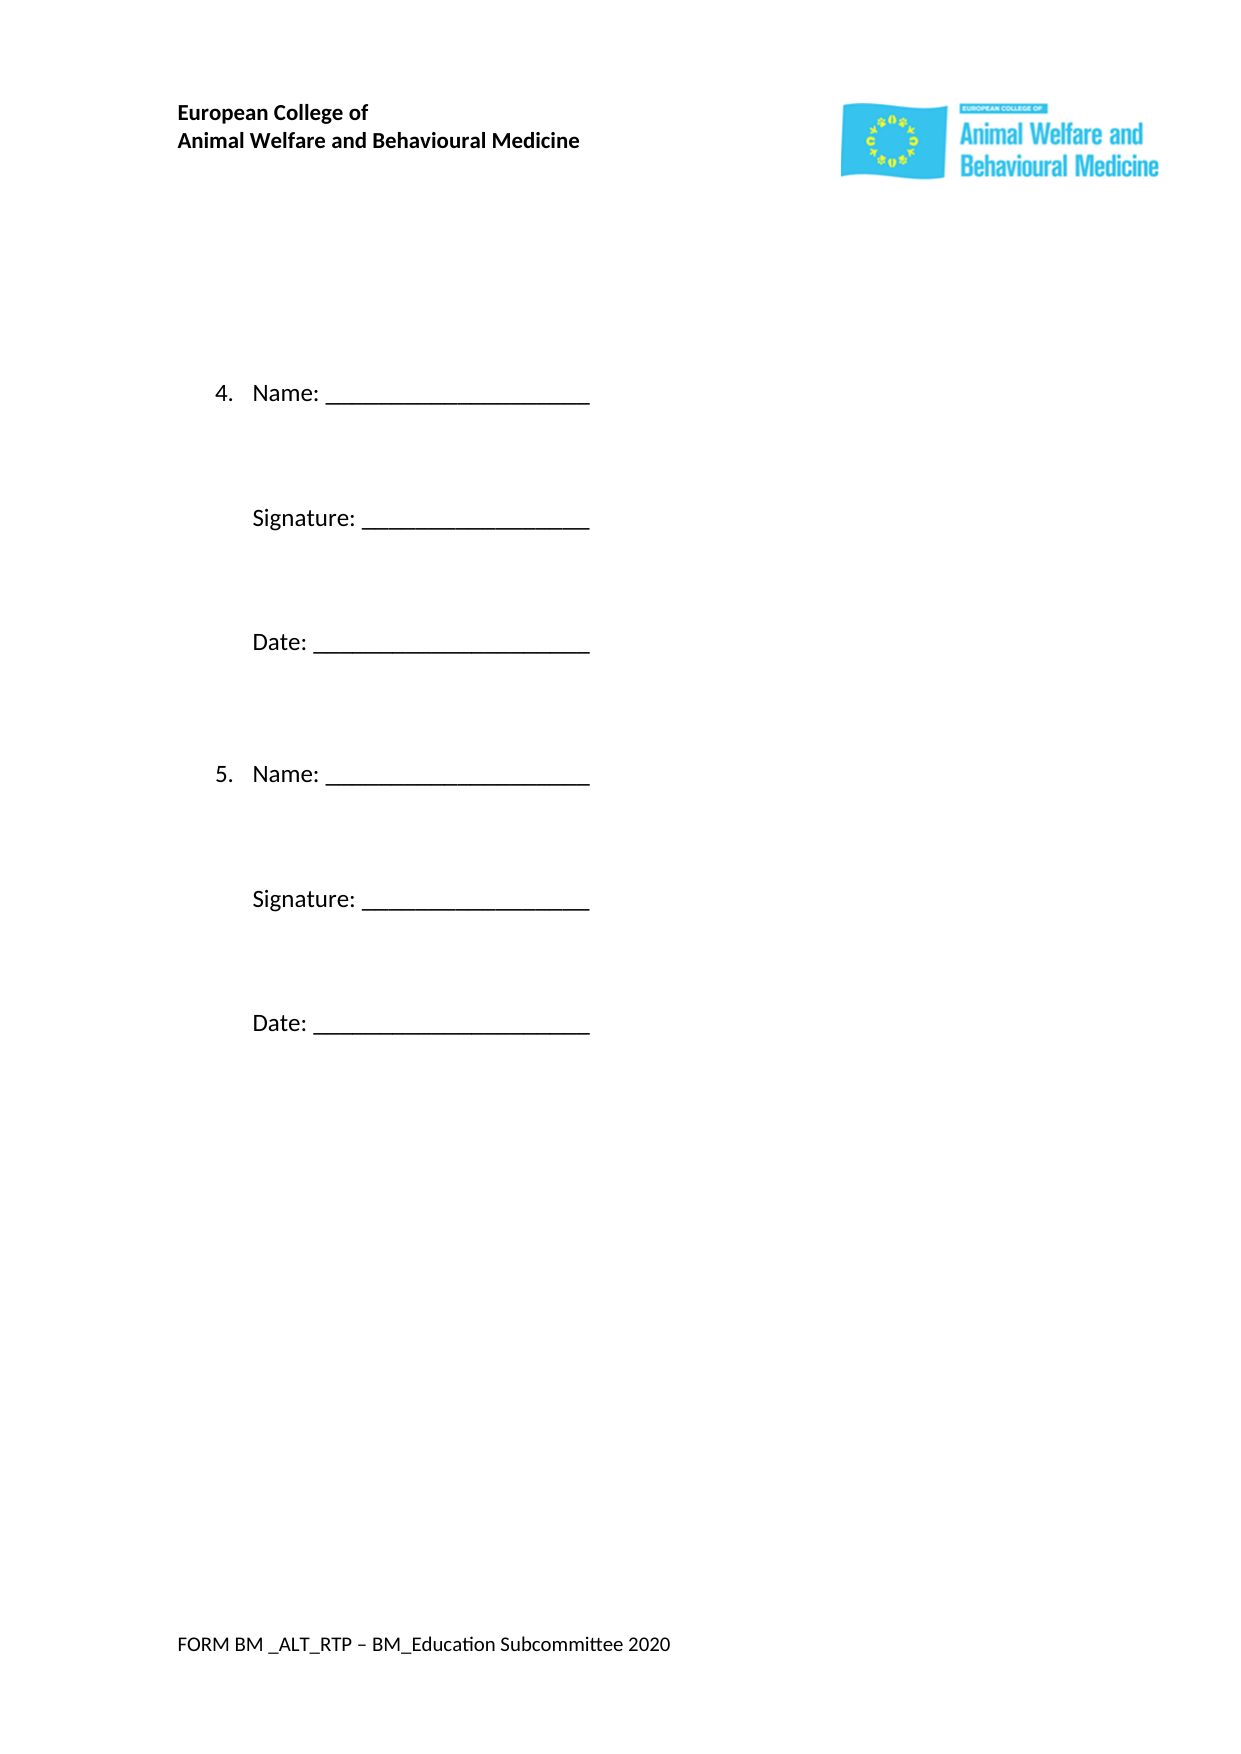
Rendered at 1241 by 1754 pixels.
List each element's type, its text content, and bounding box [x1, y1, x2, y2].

list Name: Signature: Date: [215, 375, 1063, 658]
list Name: Signature: Date: [215, 756, 1063, 1038]
picture [840, 103, 1159, 184]
